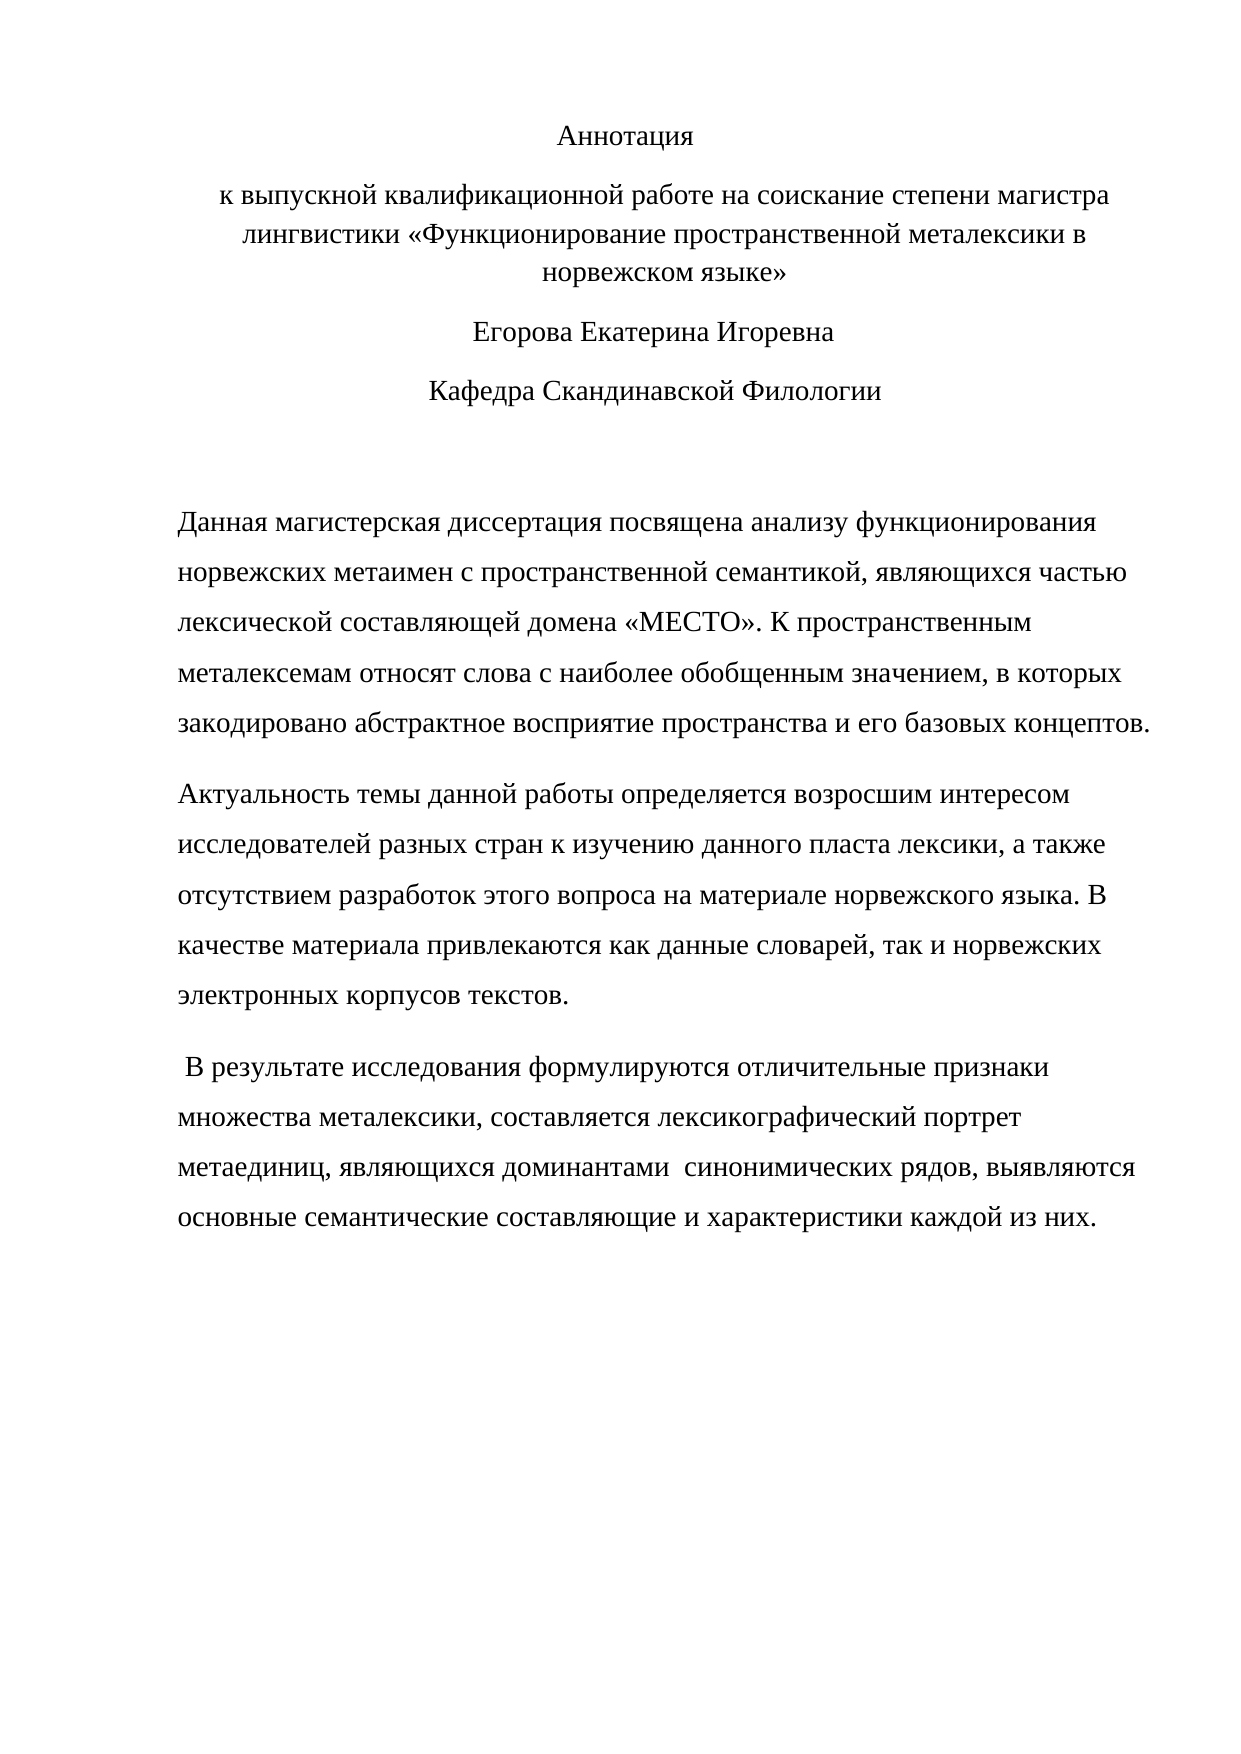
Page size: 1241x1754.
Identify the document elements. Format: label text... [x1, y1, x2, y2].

text Актуальность темы данной работы определяется возросшим интересом исследователей разных стран к изучению данного пласта лексики, а также отсутствием разработок этого вопроса на материале норвежского языка. В качестве материала привлекаются как данные словарей, так и норвежских электронных корпусов текстов. [177, 776, 1152, 1011]
text к выпускной квалификационной работе на соискание степени магистра лингвистики «Функционирование пространственной металексики в норвежском языке» [177, 177, 1152, 288]
text В результате исследования формулируются отличительные признаки множества металексики, составляется лексикографический портрет метаединиц, являющихся доминантами синонимических рядов, выявляются основные семантические составляющие и характеристики каждой из них. [177, 1049, 1152, 1233]
text Кафедра Скандинавской Филологии [177, 373, 1152, 407]
text Егорова Екатерина Игоревна [177, 314, 1152, 347]
text Данная магистерская диссертация посвящена анализу функционирования норвежских метаимен с пространственной семантикой, являющихся частью лексической составляющей домена «МЕСТО». К пространственным металексемам относят слова с наиболее обобщенным значением, в которых закодировано абстрактное восприятие пространства и его базовых концептов. [177, 504, 1152, 739]
text Аннотация [177, 118, 1152, 152]
